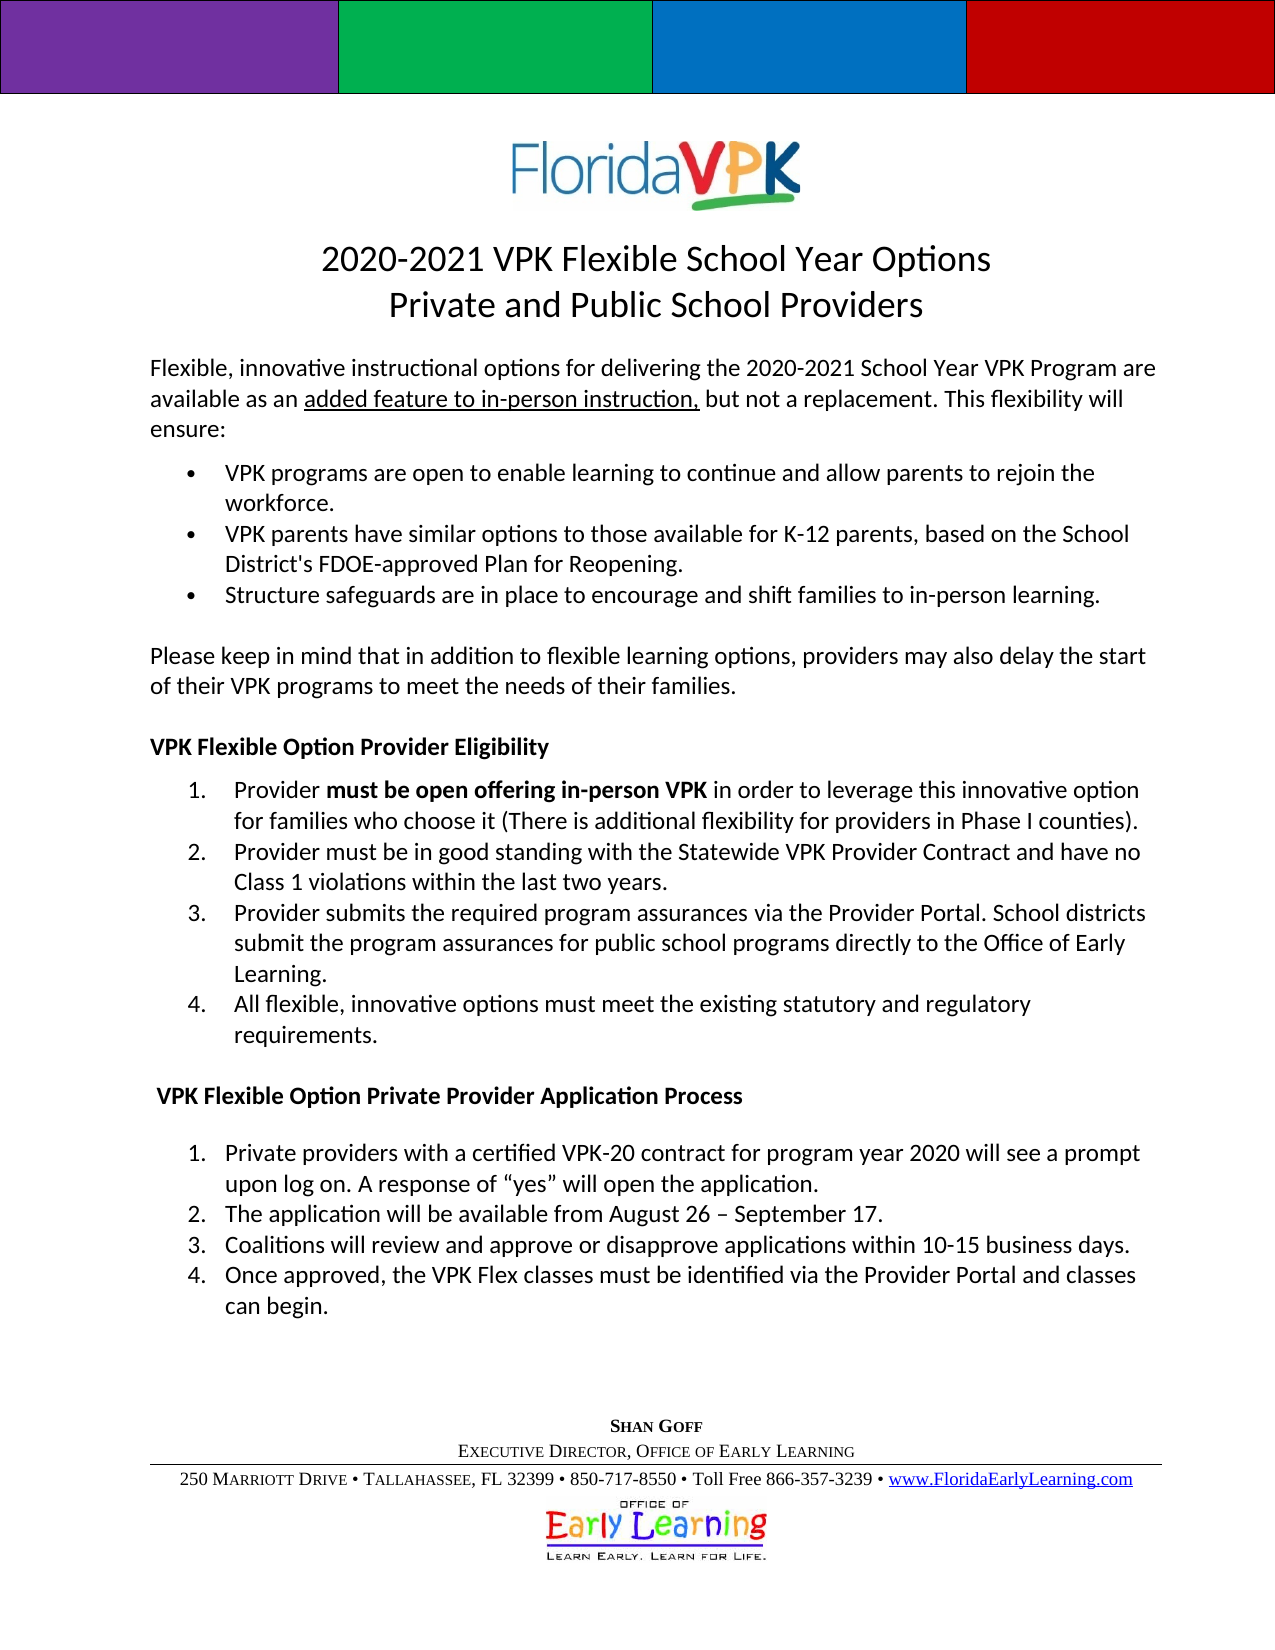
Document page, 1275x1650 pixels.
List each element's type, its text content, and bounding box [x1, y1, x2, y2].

list Provider must be in good standing with the Statewide VPK Provider Contract and have no Class 1 violations within the last two years. [187, 836, 1162, 897]
table_header [653, 1, 966, 93]
list Private providers with a certified VPK-20 contract for program year 2020 will see a prompt upon log on. A response of “yes” will open the application. [187, 1137, 1162, 1198]
text 250 Marriott Drive • Tallahassee, FL 32399 • 850-717-8550 • Toll Free 866-357-3239 • www.FloridaEarlyLearning.com [150, 1465, 1162, 1489]
list VPK programs are open to enable learning to continue and allow parents to rejoin the workforce. [187, 457, 1162, 518]
list Coalitions will review and approve or disapprove applications within 10-15 business days. [187, 1229, 1162, 1259]
table_header [1, 1, 338, 93]
list All flexible, innovative options must meet the existing statutory and regulatory requirements. [187, 988, 1162, 1049]
text Flexible, innovative instructional options for delivering the 2020-2021 School Year VPK Program are available as an added feature to in-person instruction, but not a replacement. This flexibility will ensure: [150, 352, 1162, 444]
text VPK Flexible Option Provider Eligibility [150, 731, 1162, 762]
text Executive Director, Office of Early Learning [150, 1439, 1162, 1461]
list Provider submits the required program assurances via the Provider Portal. School districts submit the program assurances for public school programs directly to the Office of Early Learning. [187, 897, 1162, 988]
text 2020-2021 VPK Flexible School Year Options [150, 235, 1162, 281]
picture [512, 141, 800, 211]
list Once approved, the VPK Flex classes must be identified via the Provider Portal and classes can begin. [187, 1259, 1162, 1320]
list Provider must be open offering in-person VPK in order to leverage this innovative option for families who choose it (There is additional flexibility for providers in Phase I counties). [187, 774, 1162, 836]
table_header [967, 1, 1274, 93]
list VPK parents have similar options to those available for K-12 parents, based on the School District's FDOE-approved Plan for Reopening. [187, 518, 1162, 579]
list Structure safeguards are in place to encourage and shift families to in-person learning. [187, 579, 1162, 609]
table_header [339, 1, 652, 93]
text Shan Goff [150, 1415, 1162, 1436]
list The application will be available from August 26 – September 17. [187, 1198, 1162, 1229]
picture [545, 1496, 767, 1563]
text Private and Public School Providers [150, 281, 1162, 327]
text Please keep in mind that in addition to flexible learning options, providers may also delay the start of their VPK programs to meet the needs of their families. [150, 640, 1162, 701]
text VPK Flexible Option Private Provider Application Process [150, 1077, 1162, 1111]
